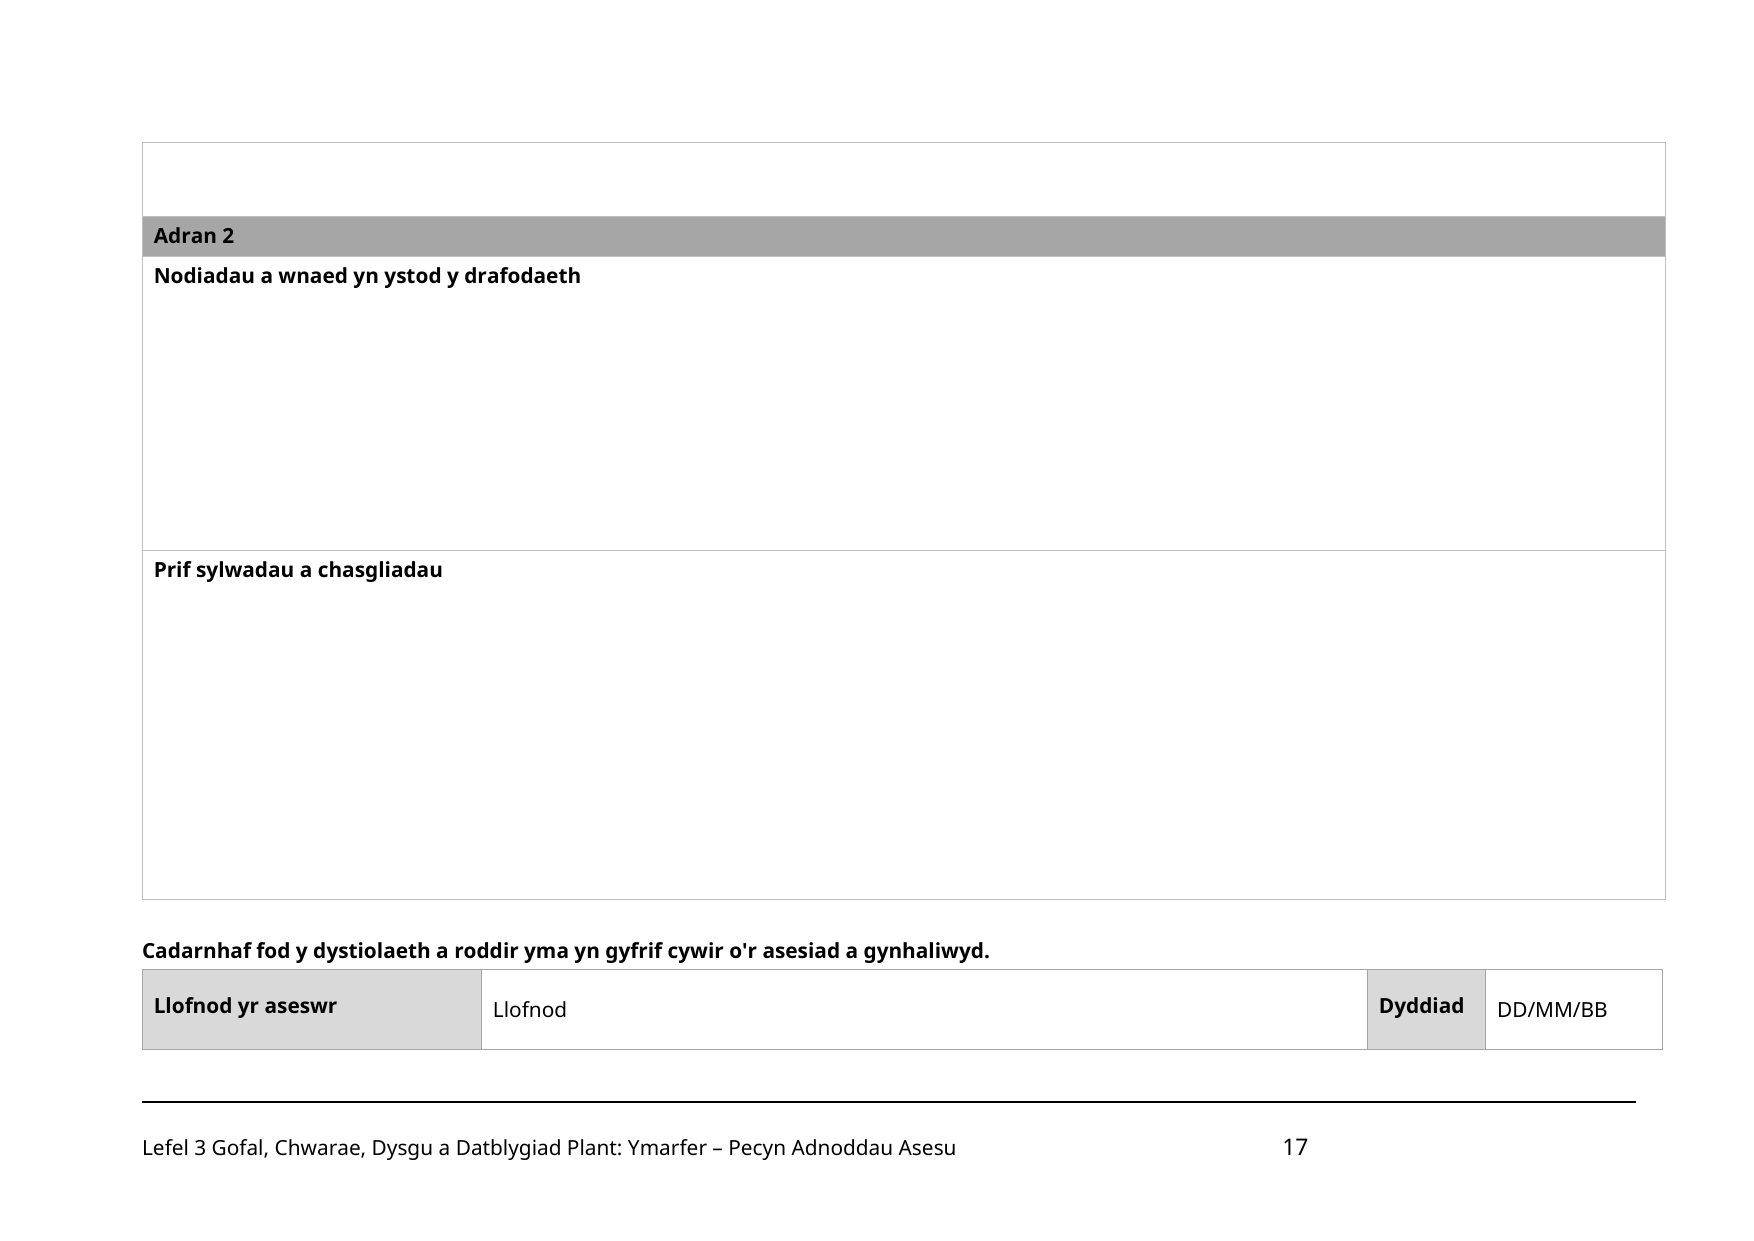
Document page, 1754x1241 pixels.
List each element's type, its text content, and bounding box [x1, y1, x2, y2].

table_cell Adran 2 [143, 217, 1665, 256]
table_header Llofnod [482, 970, 1367, 1049]
table_header DD/MM/BB [1486, 970, 1662, 1049]
table_header Dyddiad [1368, 970, 1485, 1049]
table_cell Prif sylwadau a chasgliadau [143, 551, 1665, 899]
table_header Llofnod yr aseswr [143, 970, 481, 1049]
table_cell Nodiadau a wnaed yn ystod y drafodaeth [143, 257, 1665, 550]
table_cell [143, 143, 1665, 216]
text Cadarnhaf fod y dystiolaeth a roddir yma yn gyfrif cywir o'r asesiad a gynhaliwyd. [142, 936, 1636, 965]
